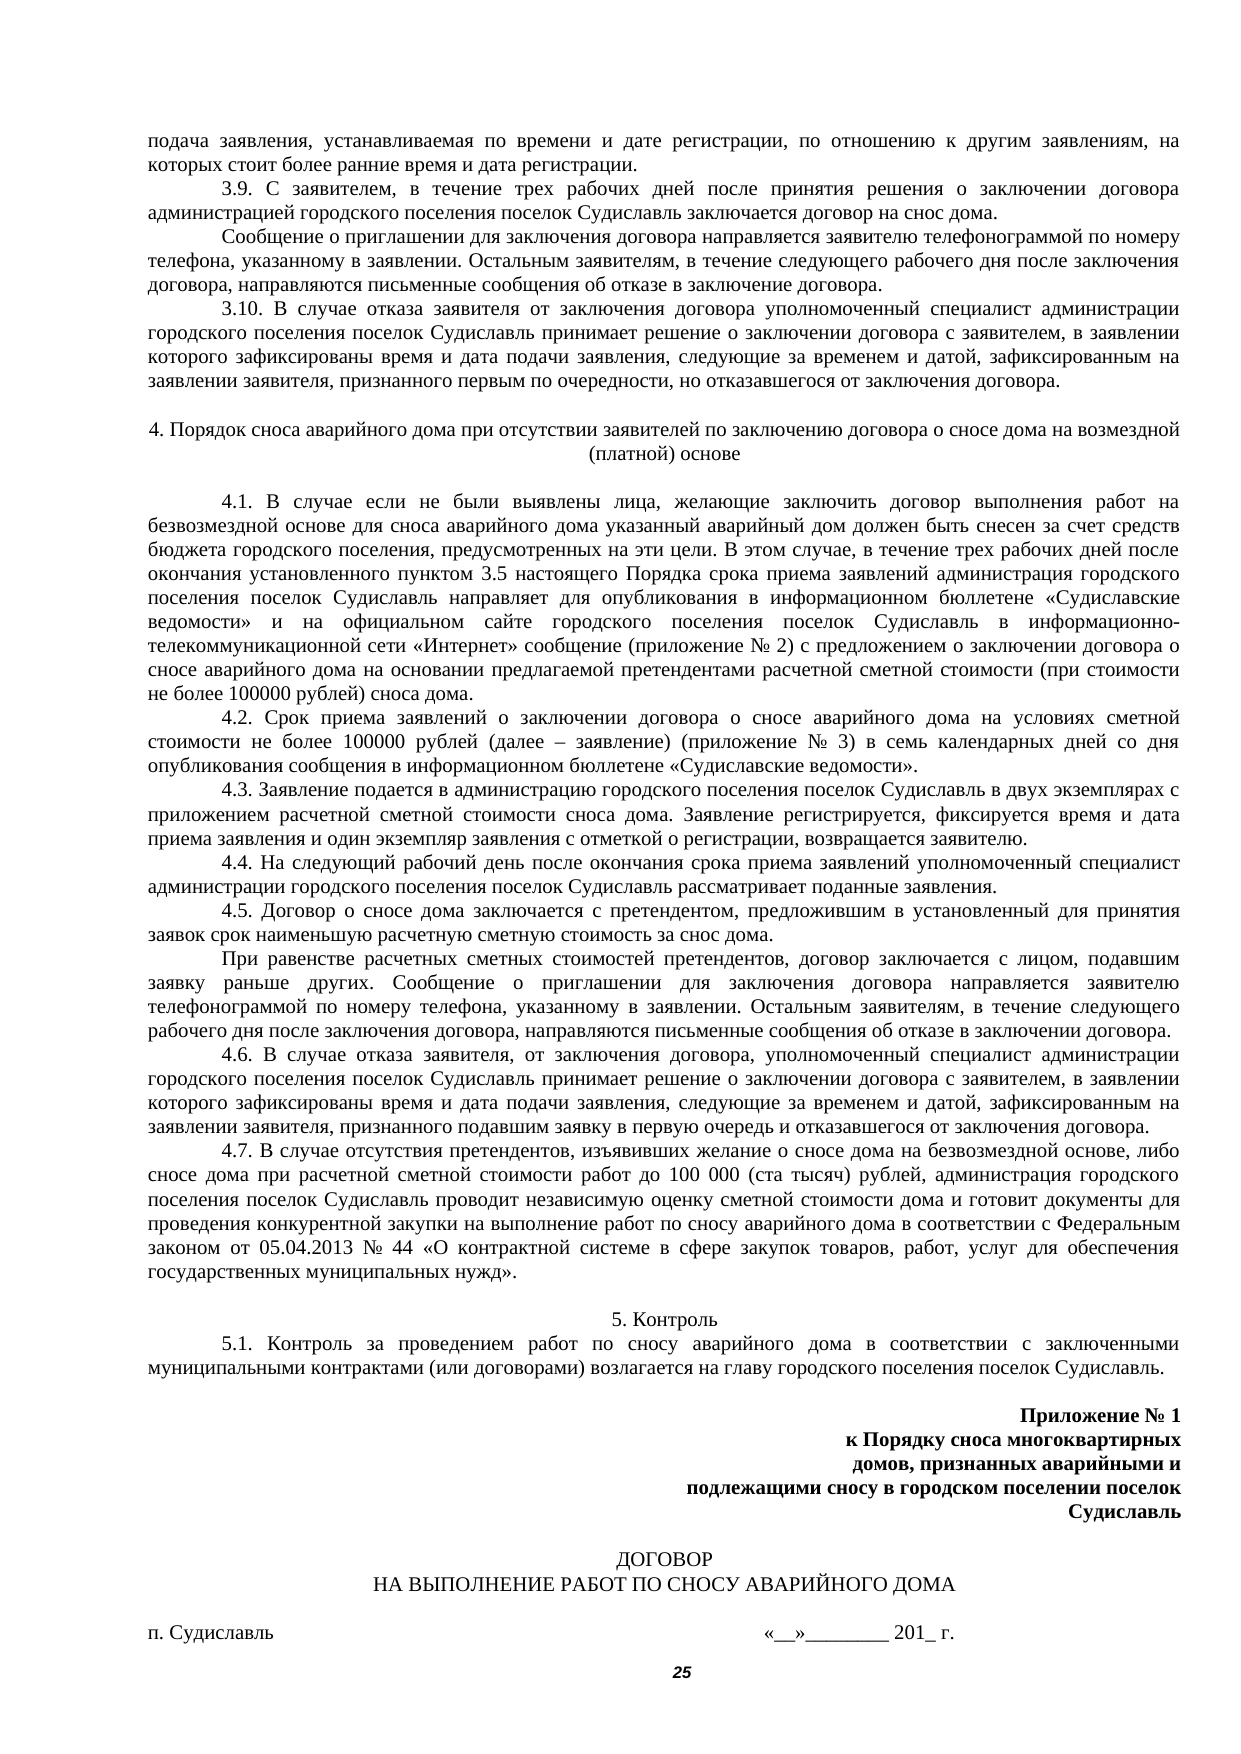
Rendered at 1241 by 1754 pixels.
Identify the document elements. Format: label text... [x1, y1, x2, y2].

text НА ВЫПОЛНЕНИЕ РАБОТ ПО СНОСУ АВАРИЙНОГО ДОМА [148, 1571, 1181, 1596]
text ДОГОВОР [148, 1547, 1181, 1571]
text 4.5. Договор о сносе дома заключается с претендентом, предложившим в установленный для принятия заявок срок наименьшую расчетную сметную стоимость за снос дома. [148, 898, 1181, 946]
text 4.2. Срок приема заявлений о заключении договора о сносе аварийного дома на условиях сметной стоимости не более 100000 рублей (далее – заявление) (приложение № 3) в семь календарных дней со дня опубликования сообщения в информационном бюллетене «Судиславские ведомости». [148, 705, 1181, 777]
text 3.9. С заявителем, в течение трех рабочих дней после принятия решения о заключении договора администрацией городского поселения поселок Судиславль заключается договор на снос дома. [148, 176, 1181, 224]
text 4.3. Заявление подается в администрацию городского поселения поселок Судиславль в двух экземплярах с приложением расчетной сметной стоимости сноса дома. Заявление регистрируется, фиксируется время и дата приема заявления и один экземпляр заявления с отметкой о регистрации, возвращается заявителю. [148, 777, 1181, 849]
text 4.4. На следующий рабочий день после окончания срока приема заявлений уполномоченный специалист администрации городского поселения поселок Судиславль рассматривает поданные заявления. [148, 849, 1181, 898]
text При равенстве расчетных сметных стоимостей претендентов, договор заключается с лицом, подавшим заявку раньше других. Сообщение о приглашении для заключения договора направляется заявителю телефонограммой по номеру телефона, указанному в заявлении. Остальным заявителям, в течение следующего рабочего дня после заключения договора, направляются письменные сообщения об отказе в заключении договора. [148, 946, 1181, 1042]
text подлежащими сносу в городском поселении поселок Судиславль [590, 1475, 1181, 1523]
text Приложение № 1 [148, 1403, 1181, 1427]
text 4.6. В случае отказа заявителя, от заключения договора, уполномоченный специалист администрации городского поселения поселок Судиславль принимает решение о заключении договора с заявителем, в заявлении которого зафиксированы время и дата подачи заявления, следующие за временем и датой, зафиксированным на заявлении заявителя, признанного подавшим заявку в первую очередь и отказавшегося от заключения договора. [148, 1042, 1181, 1138]
text Сообщение о приглашении для заключения договора направляется заявителю телефонограммой по номеру телефона, указанному в заявлении. Остальным заявителям, в течение следующего рабочего дня после заключения договора, направляются письменные сообщения об отказе в заключение договора. [148, 224, 1181, 296]
text 5.1. Контроль за проведением работ по сносу аварийного дома в соответствии с заключенными муниципальными контрактами (или договорами) возлагается на главу городского поселения поселок Судиславль. [148, 1331, 1181, 1379]
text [148, 128, 1181, 176]
text домов, признанных аварийными и [590, 1451, 1181, 1475]
text к Порядку сноса многоквартирных [590, 1427, 1181, 1451]
text п. Судиславль «__»________ 201_ г. [148, 1619, 1181, 1644]
text 4.1. В случае если не были выявлены лица, желающие заключить договор выполнения работ на безвозмездной основе для сноса аварийного дома указанный аварийный дом должен быть снесен за счет средств бюджета городского поселения, предусмотренных на эти цели. В этом случае, в течение трех рабочих дней после окончания установленного пунктом 3.5 настоящего Порядка срока приема заявлений администрация городского поселения поселок Судиславль направляет для опубликования в информационном бюллетене «Судиславские ведомости» и на официальном сайте городского поселения поселок Судиславль в информационно-телекоммуникационной сети «Интернет» сообщение (приложение № 2) с предложением о заключении договора о сносе аварийного дома на основании предлагаемой претендентами расчетной сметной стоимости (при стоимости не более 100000 рублей) сноса дома. [148, 489, 1181, 705]
text 5. Контроль [148, 1307, 1181, 1331]
text 3.10. В случае отказа заявителя от заключения договора уполномоченный специалист администрации городского поселения поселок Судиславль принимает решение о заключении договора с заявителем, в заявлении которого зафиксированы время и дата подачи заявления, следующие за временем и датой, зафиксированным на заявлении заявителя, признанного первым по очередности, но отказавшегося от заключения договора. [148, 296, 1181, 392]
text 4.7. В случае отсутствия претендентов, изъявивших желание о сносе дома на безвозмездной основе, либо сносе дома при расчетной сметной стоимости работ до 100 000 (ста тысяч) рублей, администрация городского поселения поселок Судиславль проводит независимую оценку сметной стоимости дома и готовит документы для проведения конкурентной закупки на выполнение работ по сносу аварийного дома в соответствии с Федеральным законом от 05.04.2013 № 44 «О контрактной системе в сфере закупок товаров, работ, услуг для обеспечения государственных муниципальных нужд». [148, 1138, 1181, 1283]
text 4. Порядок сноса аварийного дома при отсутствии заявителей по заключению договора о сносе дома на возмездной (платной) основе [148, 416, 1181, 464]
